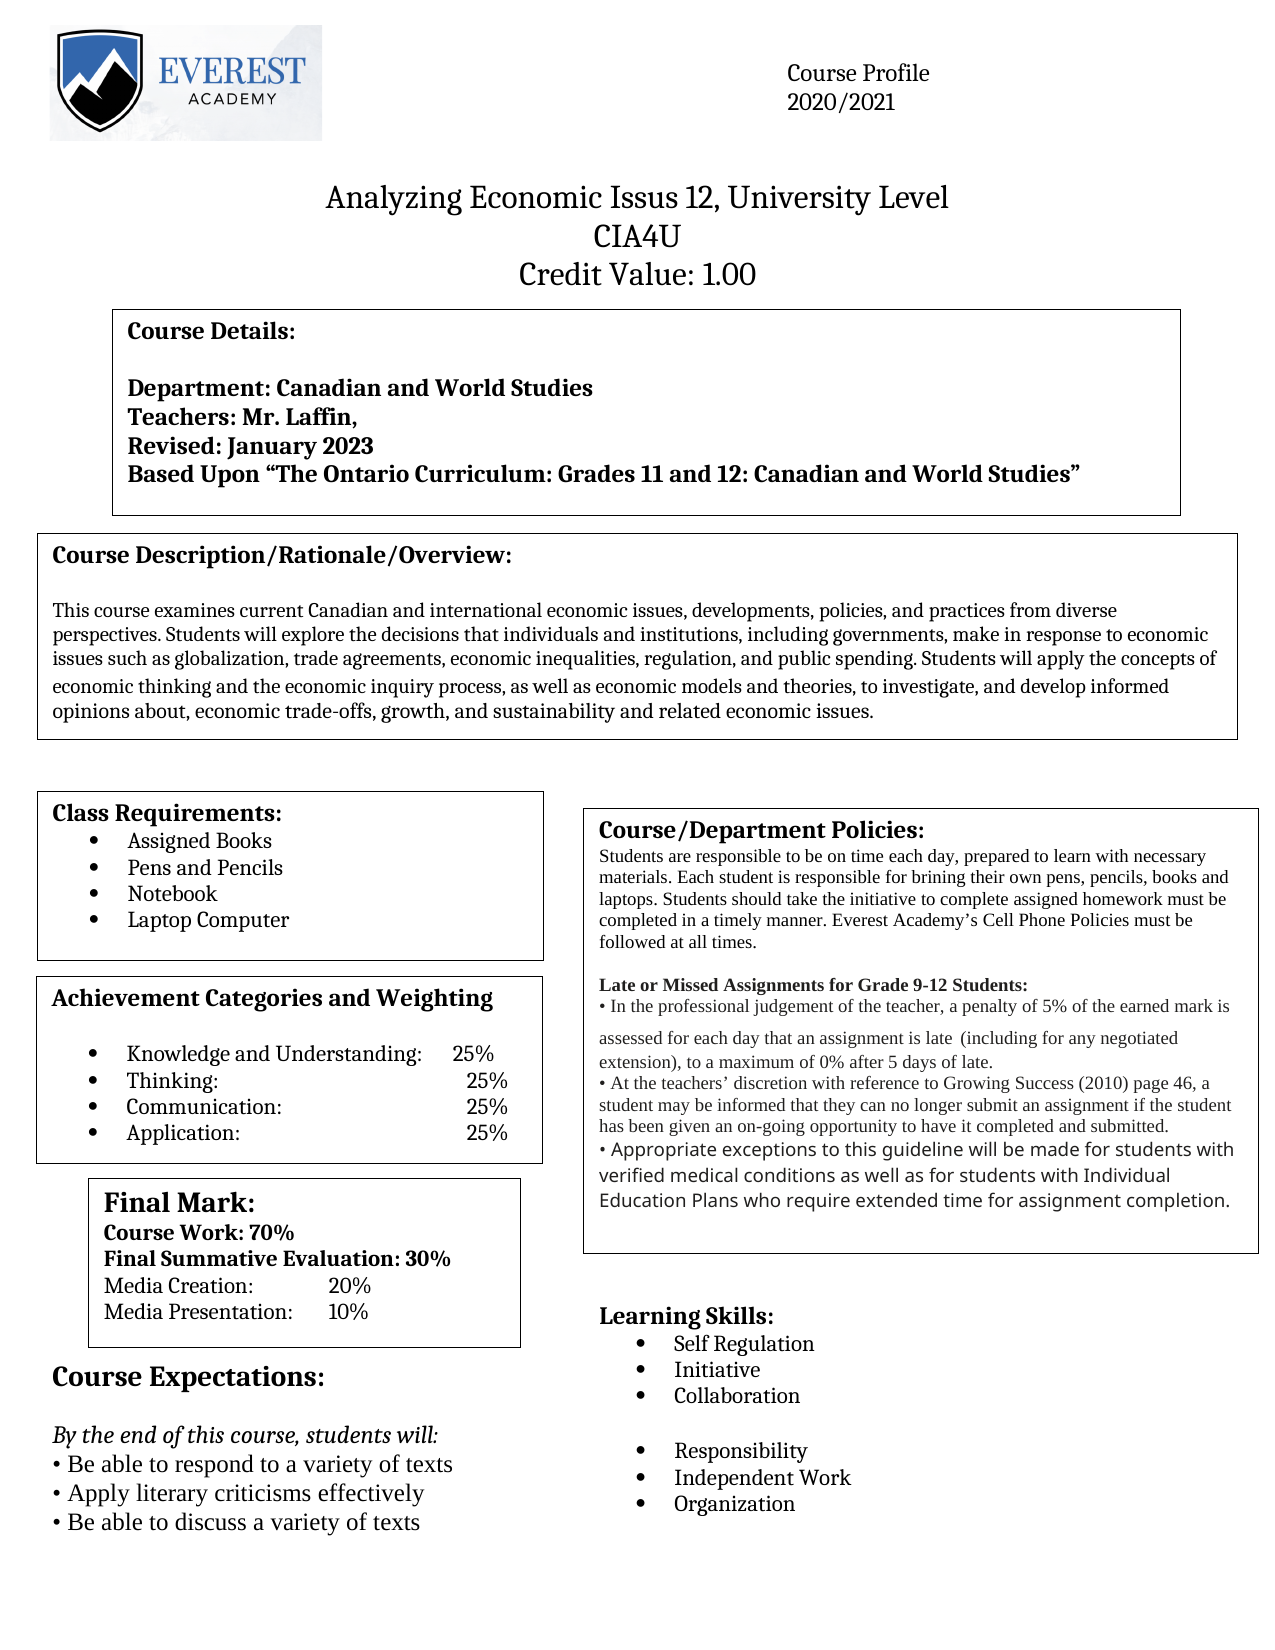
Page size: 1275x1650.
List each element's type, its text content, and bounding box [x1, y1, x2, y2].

text CIA4U [187, 217, 1088, 255]
text Credit Value: 1.00 [187, 255, 1088, 294]
text Analyzing Economic Issus 12, University Level [187, 179, 1088, 217]
picture [49, 25, 322, 140]
